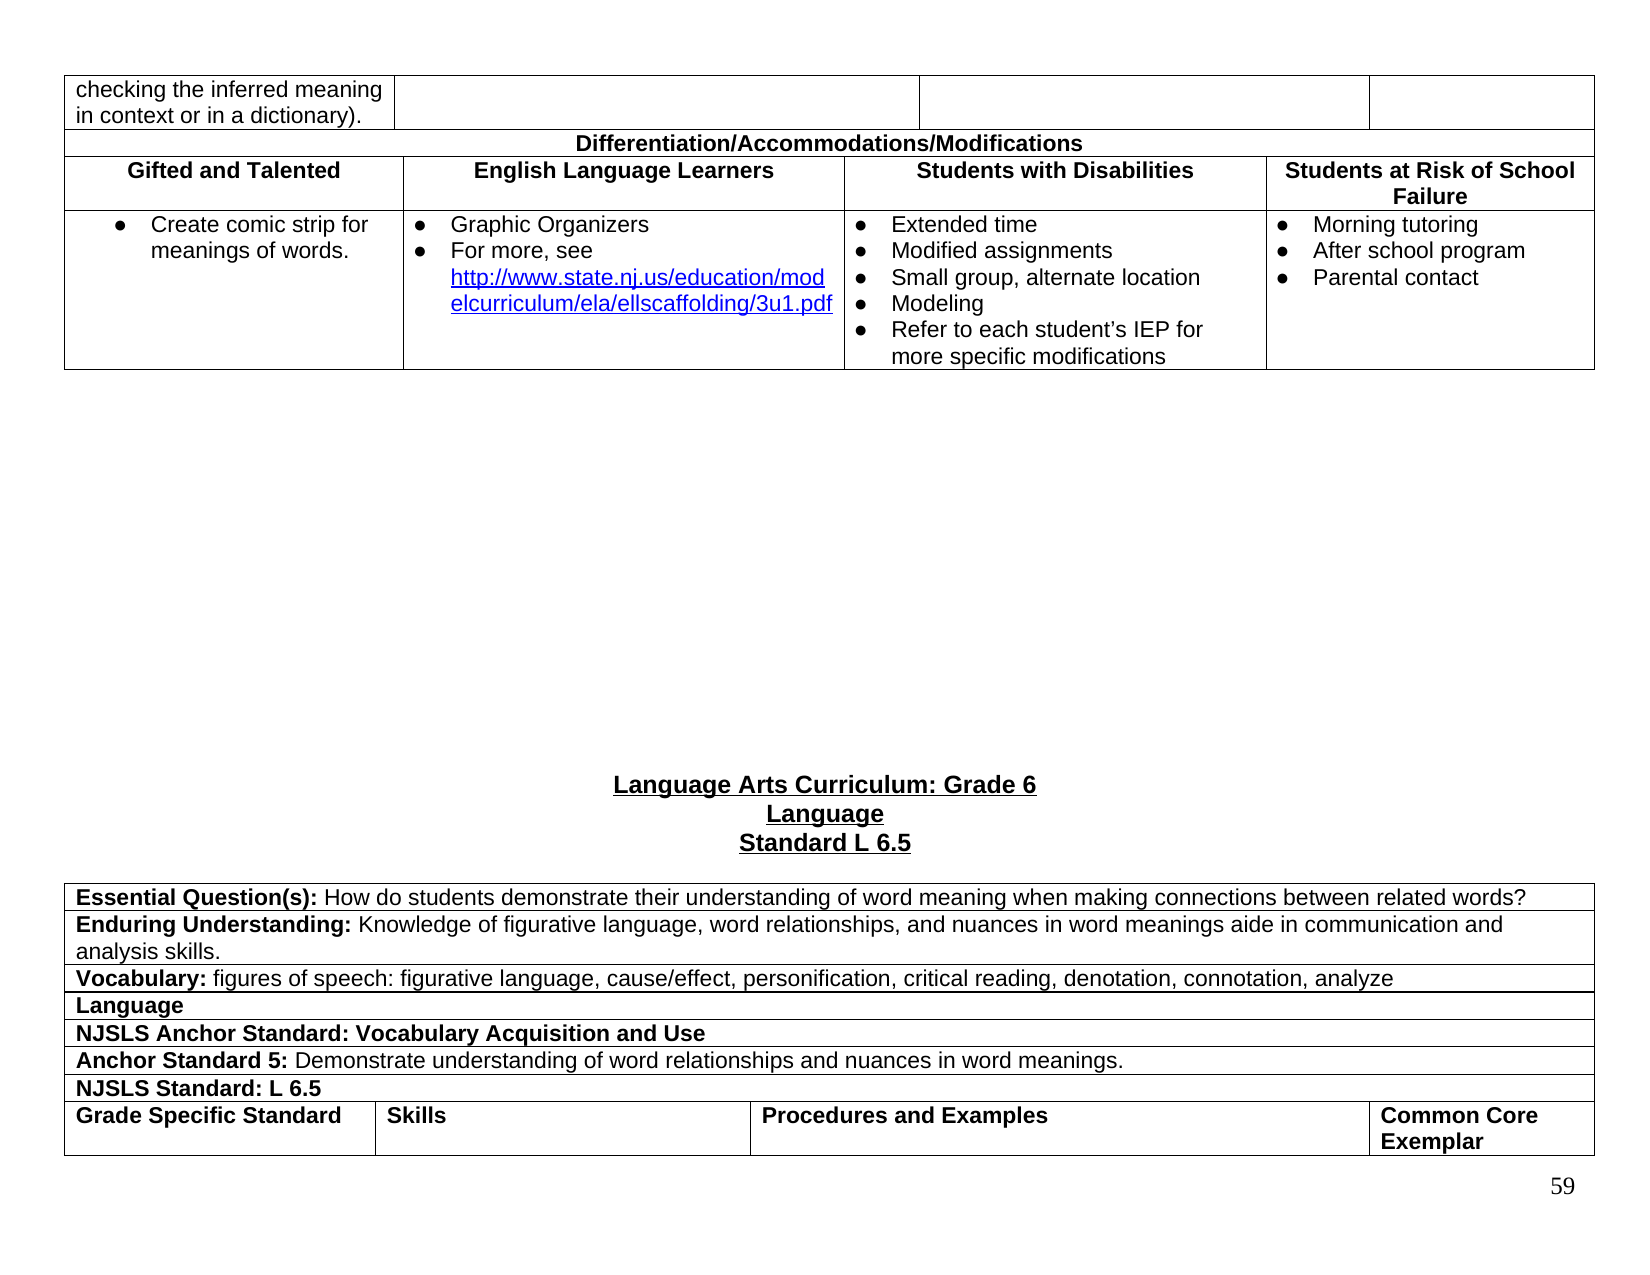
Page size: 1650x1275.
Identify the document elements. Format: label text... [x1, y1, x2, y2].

table_header Essential Question(s): How do students demonstrate their understanding of word meaning when making connections between related words? [65, 884, 1594, 910]
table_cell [920, 76, 1369, 129]
text Language [75, 799, 1575, 828]
table_cell Create comic strip for meanings of words. [65, 211, 403, 369]
table_cell NJSLS Anchor Standard: Vocabulary Acquisition and Use [65, 1020, 1594, 1046]
table_cell Gifted and Talented [65, 157, 403, 210]
text Standard L 6.5 [75, 828, 1575, 856]
table_cell Extended time Modified assignments Small group, alternate location Modeling Refer to each student’s IEP for more specific modifications [845, 211, 1266, 369]
table_cell Common Core Exemplar [1370, 1102, 1594, 1155]
table_cell Differentiation/Accommodations/Modifications [65, 130, 1594, 156]
table_cell Enduring Understanding: Knowledge of figurative language, word relationships, and nuances in word meanings aide in communication and analysis skills. [65, 911, 1594, 964]
text Language Arts Curriculum: Grade 6 [75, 770, 1575, 799]
table_cell Language [65, 993, 1594, 1019]
table_cell Morning tutoring After school program Parental contact [1267, 211, 1594, 369]
table_cell Procedures and Examples [751, 1102, 1369, 1155]
table_cell Vocabulary: figures of speech: figurative language, cause/effect, personification, critical reading, denotation, connotation, analyze [65, 965, 1594, 991]
table_cell Anchor Standard 5: Demonstrate understanding of word relationships and nuances in word meanings. [65, 1047, 1594, 1073]
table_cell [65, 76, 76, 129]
table_cell Skills [376, 1102, 750, 1155]
table_cell Grade Specific Standard [65, 1102, 375, 1155]
table_cell [1370, 76, 1594, 129]
table_cell English Language Learners [404, 157, 844, 210]
table_cell Students at Risk of School Failure [1267, 157, 1594, 210]
table_cell Graphic Organizers For more, see http://www.state.nj.us/education/modelcurriculum/ela/ellscaffolding/3u1.pdf [404, 211, 844, 369]
table_cell NJSLS Standard: L 6.5 [65, 1075, 1594, 1101]
table_cell Students with Disabilities [845, 157, 1266, 210]
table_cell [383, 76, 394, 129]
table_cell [395, 76, 919, 129]
